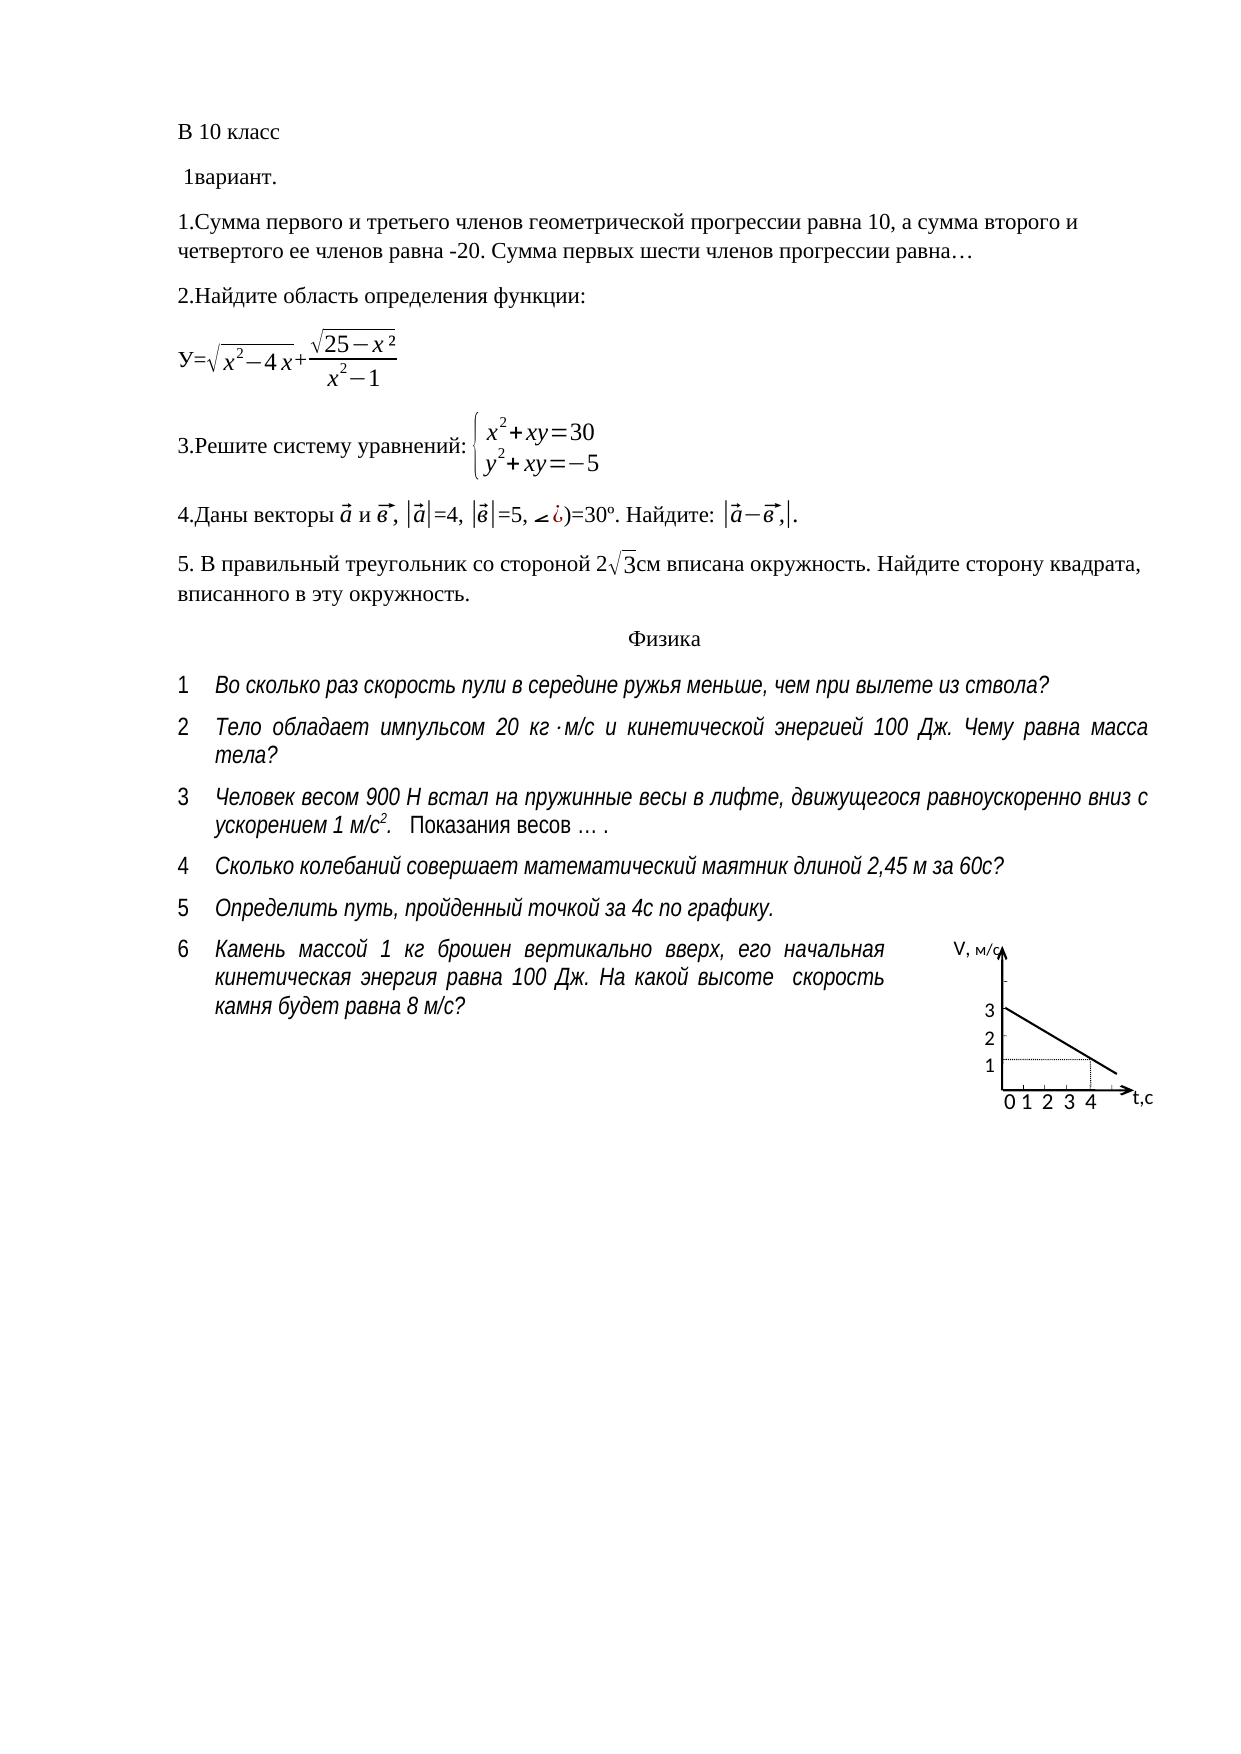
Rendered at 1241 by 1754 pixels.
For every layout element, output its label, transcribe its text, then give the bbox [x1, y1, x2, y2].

text 4.Даны векторы и =4, =5, )=30º. Найдите: [177, 499, 1152, 529]
list Камень массой брошен вертикально вверх, его начальная кинетическая энергия равна 100 Дж. На какой высоте скорость камня будет равна 8 м/с? [177, 934, 888, 1019]
text В 10 класс [177, 118, 1152, 144]
text 1вариант. [177, 163, 1152, 189]
list Во сколько раз скорость пули в середине ружья меньше, чем при вылете из ствола? [177, 670, 1154, 699]
text Физика [177, 625, 1152, 652]
list Тело обладает импульсом м/с и кинетической энергией 100 Дж. Чему равна масса тела? [177, 712, 1152, 769]
text 2.Найдите область определения функции: [177, 282, 1152, 308]
text 1.Сумма первого и третьего членов геометрической прогрессии равна 10, а сумма второго и четвертого ее членов равна -20. Сумма первых шести членов прогрессии равна… [177, 208, 1152, 263]
text 5. В правильный треугольник со стороной 2см вписана окружность. Найдите сторону квадрата, вписанного в эту окружность. [177, 548, 1152, 607]
list Определить путь, пройденный точкой за 4с по графику. [177, 892, 1149, 921]
list Человек весом 900 Н встал на пружинные весы в лифте, движущегося равноускоренно вниз с ускорением 1 м/с2. Показания весов … . [177, 782, 1152, 839]
text У=+ [177, 327, 1152, 392]
list Сколько колебаний совершает математический маятник длиной за 60с? [177, 851, 1149, 880]
text 3.Решите систему уравнений: [177, 410, 1152, 480]
